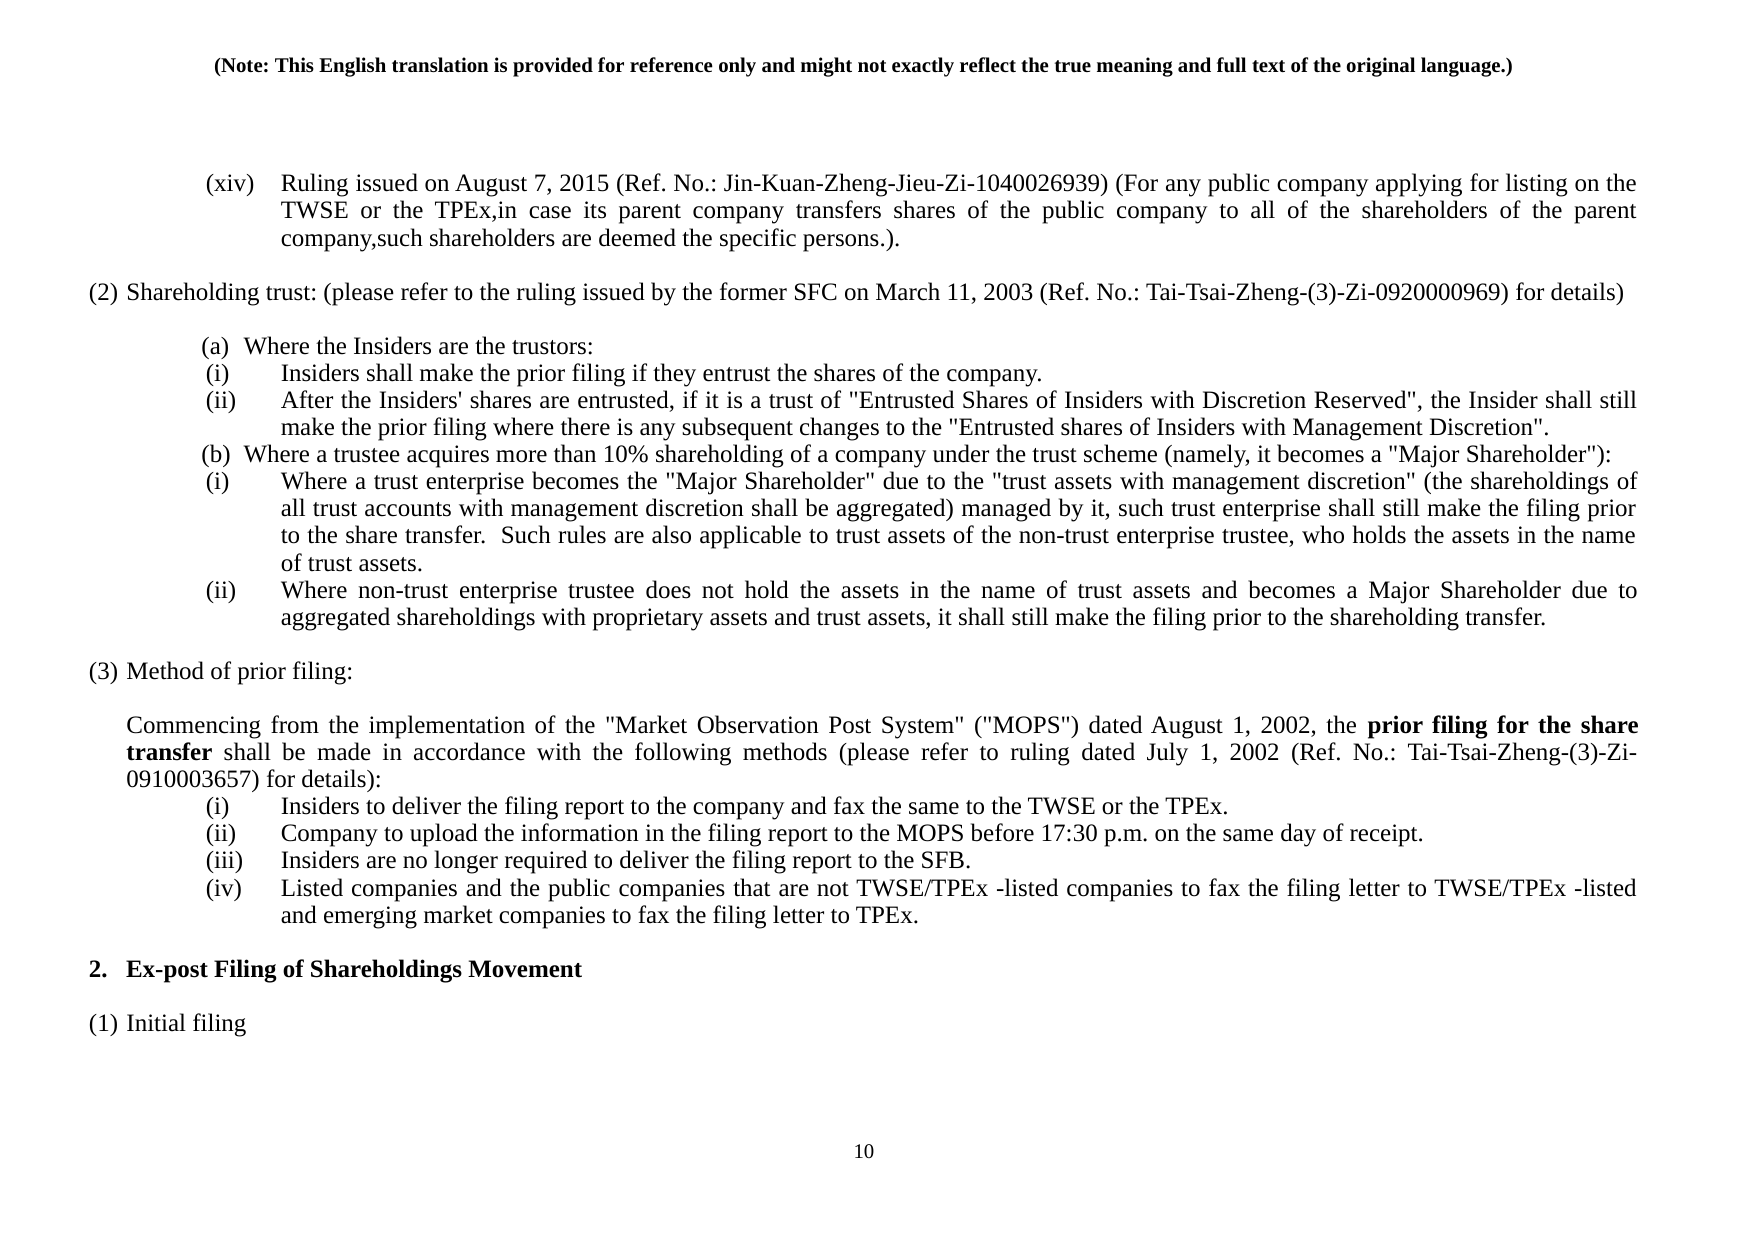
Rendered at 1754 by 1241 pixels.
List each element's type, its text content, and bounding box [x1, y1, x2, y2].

list Insiders to deliver the filing report to the company and fax the same to the TWSE or the TPEx. [206, 793, 1639, 820]
list Company to upload the information in the filing report to the MOPS before 17:30 p.m. on the same day of receipt. [206, 820, 1639, 847]
list Ex-post Filing of Shareholdings Movement [89, 956, 1639, 983]
list Where the Insiders are the trustors: [201, 333, 1639, 360]
list Initial filing [89, 1010, 1639, 1037]
list Ruling issued on August 7, 2015 (Ref. No.: Jin-Kuan-Zheng-Jieu-Zi-1040026939) (For any public company applying for listing on the TWSE or the TPEx,in case its parent company transfers shares of the public company to all of the shareholders of the parent company,such shareholders are deemed the specific persons.). [206, 170, 1639, 251]
list Listed companies and the public companies that are not TWSE/TPEx -listed companies to fax the filing letter to TWSE/TPEx -listed and emerging market companies to fax the filing letter to TPEx. [206, 874, 1639, 928]
list Where a trust enterprise becomes the "Major Shareholder" due to the "trust assets with management discretion" (the shareholdings of all trust accounts with management discretion shall be aggregated) managed by it, such trust enterprise shall still make the filing prior to the share transfer. Such rules are also applicable to trust assets of the non-trust enterprise trustee, who holds the assets in the name of trust assets. [206, 468, 1639, 576]
list Where non-trust enterprise trustee does not hold the assets in the name of trust assets and becomes a Major Shareholder due to aggregated shareholdings with proprietary assets and trust assets, it shall still make the filing prior to the shareholding transfer. [206, 576, 1639, 631]
text Commencing from the implementation of the "Market Observation Post System" ("MOPS") dated August 1, 2002, the prior filing for the share transfer shall be made in accordance with the following methods (please refer to ruling dated July 1, 2002 (Ref. No.: Tai-Tsai-Zheng-(3)-Zi-0910003657) for details): [126, 712, 1639, 793]
list Shareholding trust: (please refer to the ruling issued by the former SFC on March 11, 2003 (Ref. No.: Tai-Tsai-Zheng-(3)-Zi-0920000969) for details) [89, 278, 1639, 306]
list Where a trustee acquires more than 10% shareholding of a company under the trust scheme (namely, it becomes a "Major Shareholder"): [201, 441, 1639, 468]
list Insiders are no longer required to deliver the filing report to the SFB. [206, 847, 1639, 874]
list Method of prior filing: [89, 658, 1639, 685]
list After the Insiders' shares are entrusted, if it is a trust of "Entrusted Shares of Insiders with Discretion Reserved", the Insider shall still make the prior filing where there is any subsequent changes to the "Entrusted shares of Insiders with Management Discretion". [206, 387, 1639, 441]
list Insiders shall make the prior filing if they entrust the shares of the company. [206, 360, 1639, 387]
